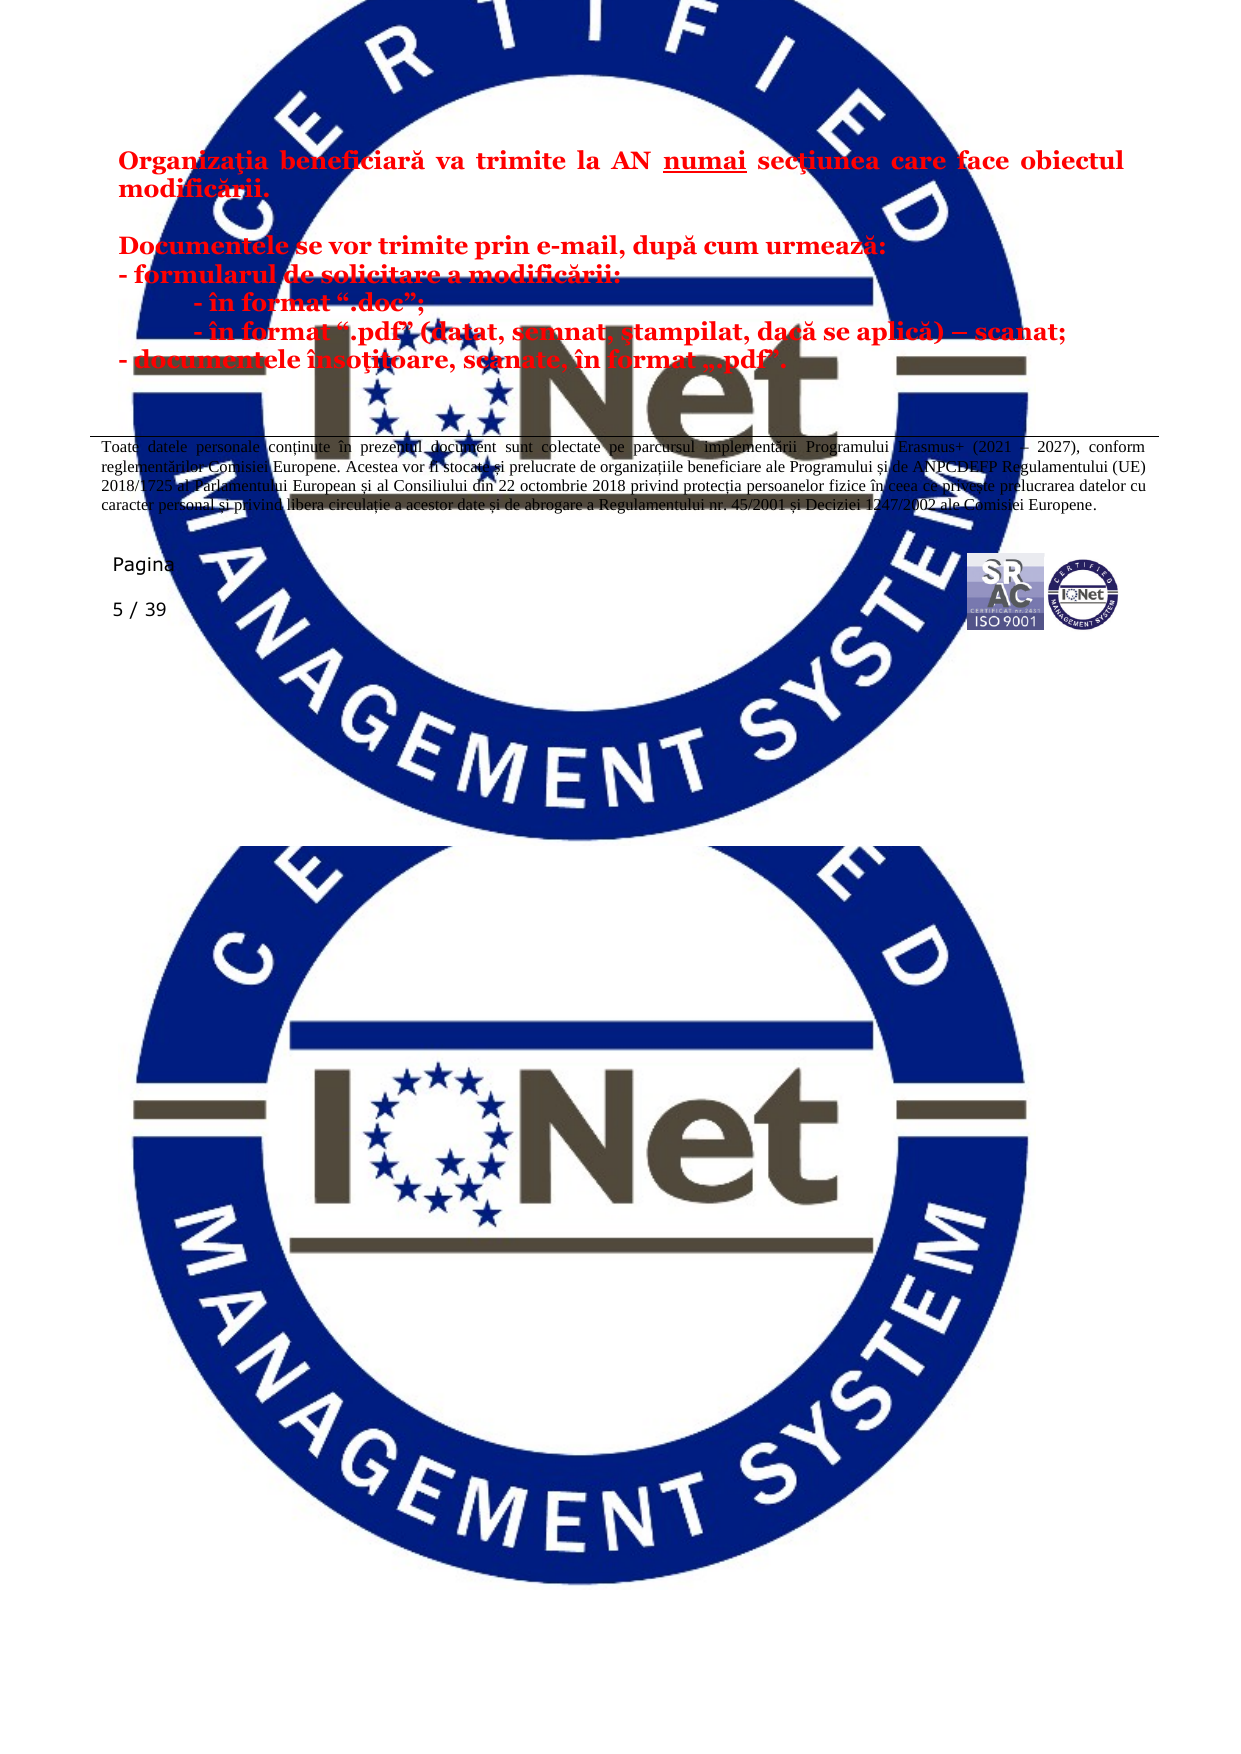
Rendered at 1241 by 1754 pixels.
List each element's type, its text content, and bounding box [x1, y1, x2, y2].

text Documentele se vor trimite prin e-mail, după cum urmează: [118, 232, 1125, 260]
text - în format “.doc”; [118, 289, 1125, 317]
picture [118, 0, 1036, 147]
text - formularul de solicitare a modificării: [118, 260, 1125, 289]
picture [1031, 500, 1036, 509]
picture [118, 374, 1036, 436]
picture [118, 203, 1036, 232]
picture [118, 437, 1036, 1590]
text - documentele însoţitoare, scanate, în format „.pdf”. [118, 346, 1125, 374]
text Organizaţia beneficiară va trimite la AN numai secţiunea care face obiectul modificării. [118, 147, 1125, 203]
text - în format “.pdf” (datat, semnat, ştampilat, dacă se aplică) – scanat; [118, 317, 1125, 346]
